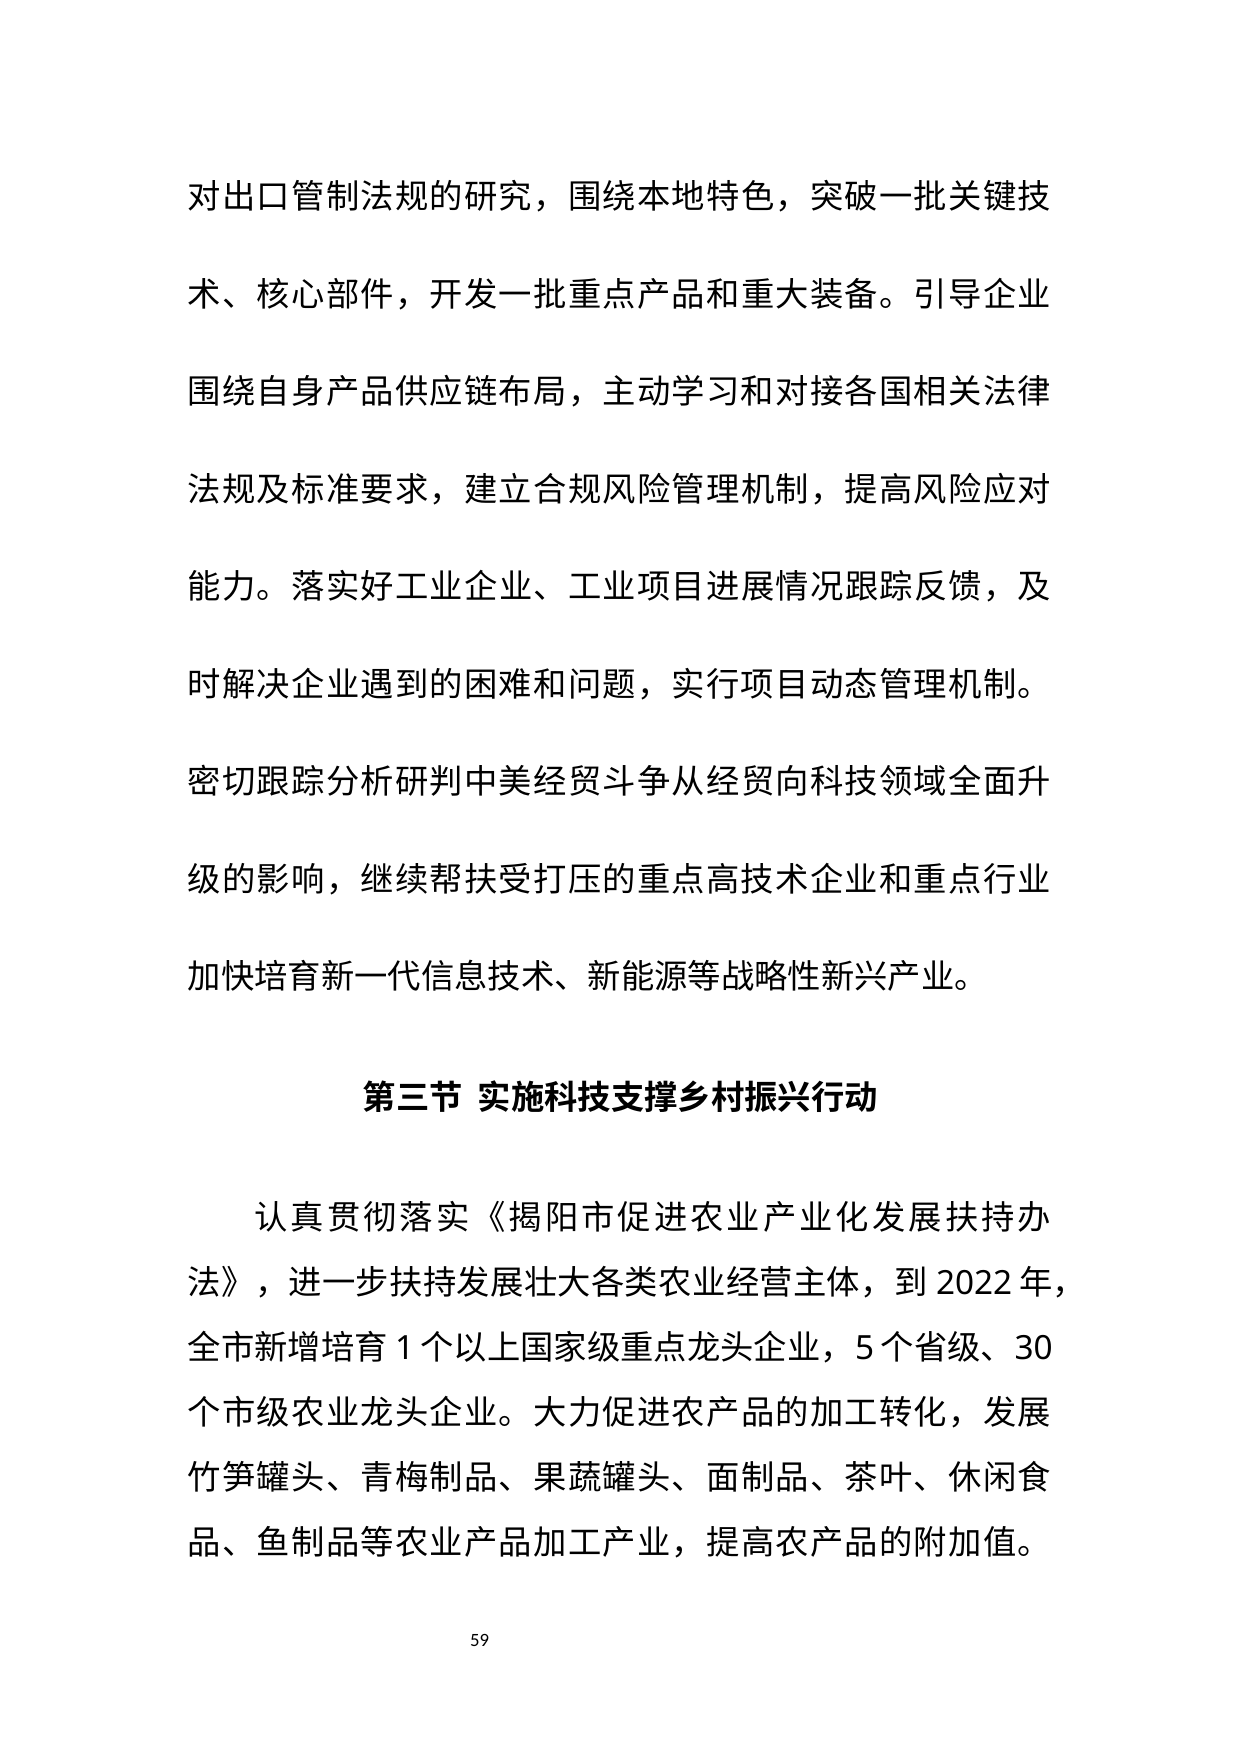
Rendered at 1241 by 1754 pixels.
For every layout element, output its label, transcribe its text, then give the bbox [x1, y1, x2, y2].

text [187, 1183, 1053, 1573]
text 第三节 实施科技支撑乡村振兴行动 [187, 1062, 1053, 1127]
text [187, 162, 1053, 1007]
